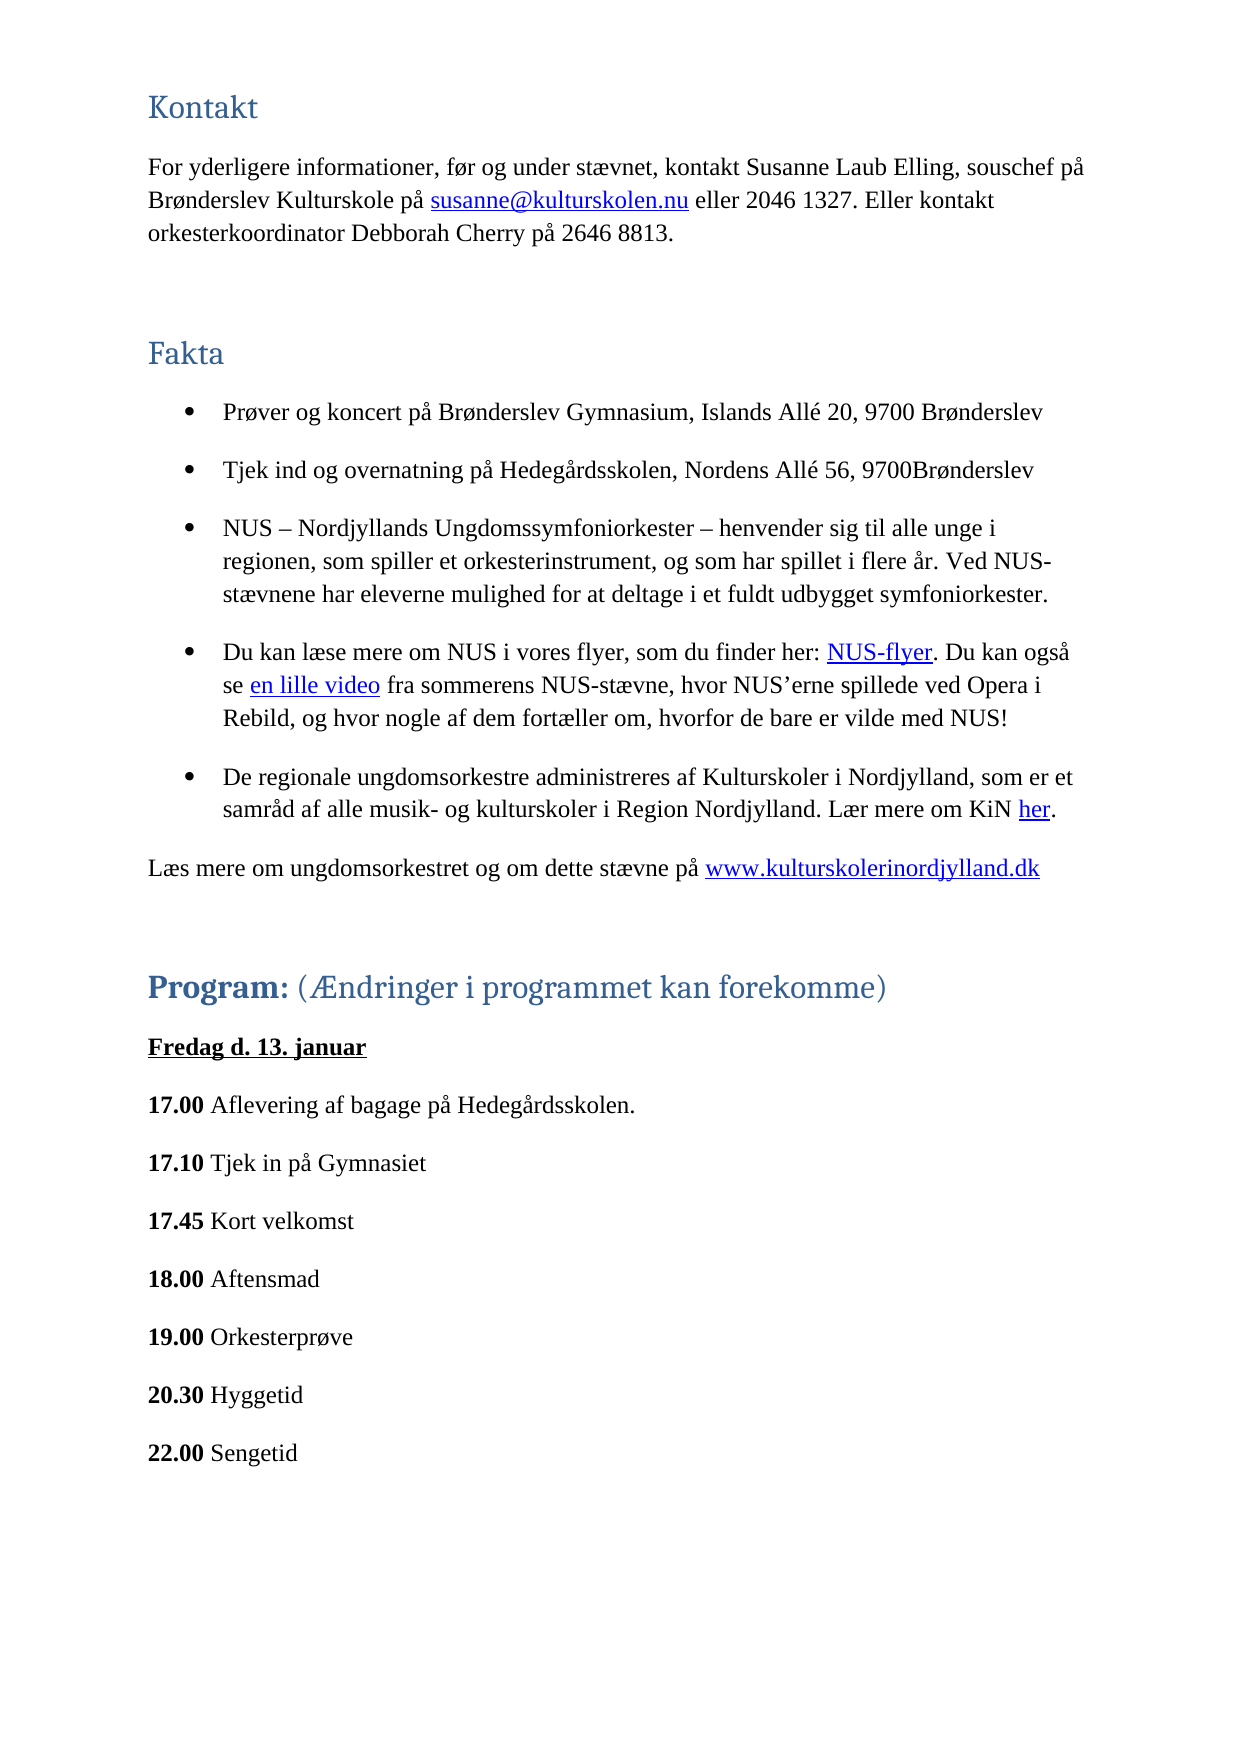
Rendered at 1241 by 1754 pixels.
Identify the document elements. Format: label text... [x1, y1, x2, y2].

list Du kan læse mere om NUS i vores flyer, som du finder her: NUS-flyer. Du kan også se en lille video fra sommerens NUS-stævne, hvor NUS’erne spillede ved Opera i Rebild, og hvor nogle af dem fortæller om, hvorfor de bare er vilde med NUS! [185, 637, 1092, 732]
list NUS – Nordjyllands Ungdomssymfoniorkester – henvender sig til alle unge i regionen, som spiller et orkesterinstrument, og som har spillet i flere år. Ved NUS-stævnene har eleverne mulighed for at deltage i et fuldt udbygget symfoniorkester. [185, 513, 1092, 608]
list Prøver og koncert på Brønderslev Gymnasium, Islands Allé 20, 9700 Brønderslev [185, 397, 1092, 426]
text 17.10 Tjek in på Gymnasiet [148, 1148, 1092, 1177]
list Tjek ind og overnatning på Hedegårdsskolen, Nordens Allé 56, 9700Brønderslev [185, 455, 1092, 484]
text 17.00 Aflevering af bagage på Hedegårdsskolen. [148, 1090, 1092, 1119]
list De regionale ungdomsorkestre administreres af Kulturskoler i Nordjylland, som er et samråd af alle musik- og kulturskoler i Region Nordjylland. Lær mere om KiN her. [185, 762, 1092, 823]
subtitle Kontakt [148, 89, 1092, 127]
text 17.45 Kort velkomst [148, 1206, 1092, 1235]
text For yderligere informationer, før og under stævnet, kontakt Susanne Laub Elling, souschef på Brønderslev Kulturskole på susanne@kulturskolen.nu eller 2046 1327. Eller kontakt orkesterkoordinator Debborah Cherry på 2646 8813. [148, 152, 1092, 247]
text 18.00 Aftensmad [148, 1264, 1092, 1293]
text 20.30 Hyggetid [148, 1380, 1092, 1409]
text 22.00 Sengetid [148, 1438, 1092, 1467]
text Fredag d. 13. januar [148, 1032, 1092, 1061]
subtitle Fakta [148, 334, 1092, 372]
text Læs mere om ungdomsorkestret og om dette stævne på www.kulturskolerinordjylland.dk [148, 853, 1092, 881]
subtitle Program: (Ændringer i programmet kan forekomme) [148, 969, 1092, 1007]
text 19.00 Orkesterprøve [148, 1322, 1092, 1351]
